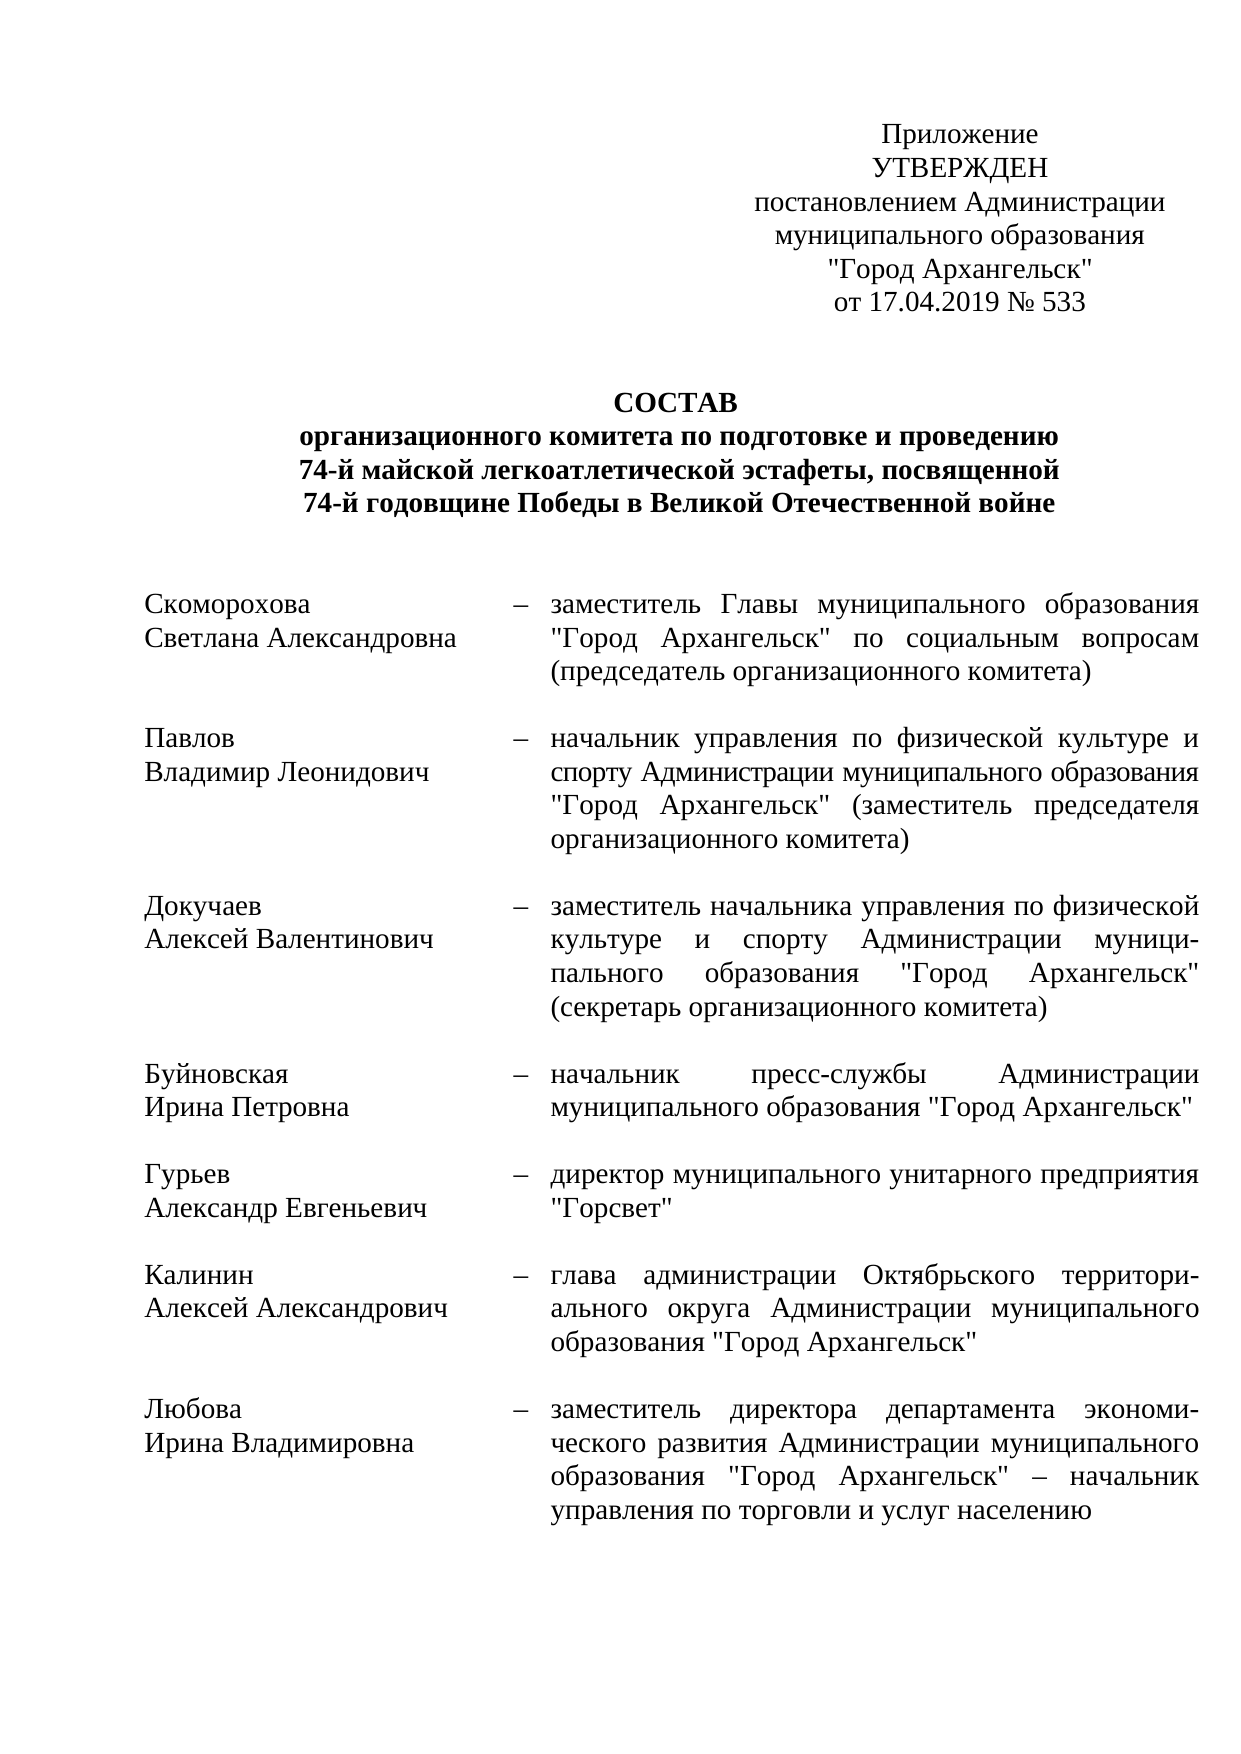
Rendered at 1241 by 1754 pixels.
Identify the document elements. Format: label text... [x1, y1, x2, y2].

text СОСТАВ организационного комитета по подготовке и проведению [177, 385, 1181, 452]
table_header Скоморохова Светлана Александровна [133, 586, 502, 720]
text муниципального образования [738, 217, 1181, 251]
table_cell Калинин Алексей Александрович [133, 1257, 502, 1391]
table_header – [502, 586, 539, 720]
text "Город Архангельск" [738, 251, 1181, 284]
table_cell – [502, 1156, 539, 1257]
table_cell Гурьев Александр Евгеньевич [133, 1156, 502, 1257]
table_cell начальник пресс-службы Администрации муниципального образования "Город Архангельск" [539, 1056, 1211, 1156]
text УТВЕРЖДЕН [738, 150, 1181, 184]
table_cell начальник управления по физической культуре и спорту Администрации муниципального образования "Город Архангельск" (заместитель председателя организационного комитета) [539, 720, 1211, 888]
table_cell Павлов Владимир Леонидович [133, 720, 502, 888]
table_cell Докучаев Алексей Валентинович [133, 888, 502, 1056]
table_cell – [502, 888, 539, 1056]
table_cell Буйновская Ирина Петровна [133, 1056, 502, 1156]
table_cell – [502, 720, 539, 888]
table_header заместитель Главы муниципального образования "Город Архангельск" по социальным вопросам (председатель организационного комитета) [539, 586, 1211, 720]
text Приложение [738, 117, 1181, 150]
table_cell – [502, 1257, 539, 1391]
text постановлением Администрации [738, 184, 1181, 217]
table_cell – [502, 1391, 539, 1559]
text 74-й майской легкоатлетической эстафеты, посвященной [177, 452, 1181, 486]
table_cell заместитель начальника управления по физической культуре и спорту Администрации муници-пального образования "Город Архангельск" (секретарь организационного комитета) [539, 888, 1211, 1056]
text от 17.04.2019 № 533 [738, 284, 1181, 318]
table_cell – [502, 1056, 539, 1156]
table_cell заместитель директора департамента экономи-ческого развития Администрации муниципального образования "Город Архангельск" – начальник управления по торговли и услуг населению [539, 1391, 1211, 1559]
table_cell директор муниципального унитарного предприятия "Горсвет" [539, 1156, 1211, 1257]
text 74-й годовщине Победы в Великой Отечественной войне [177, 486, 1181, 519]
table_cell Любова Ирина Владимировна [133, 1391, 502, 1559]
table_cell глава администрации Октябрьского территори-ального округа Администрации муниципального образования "Город Архангельск" [539, 1257, 1211, 1391]
